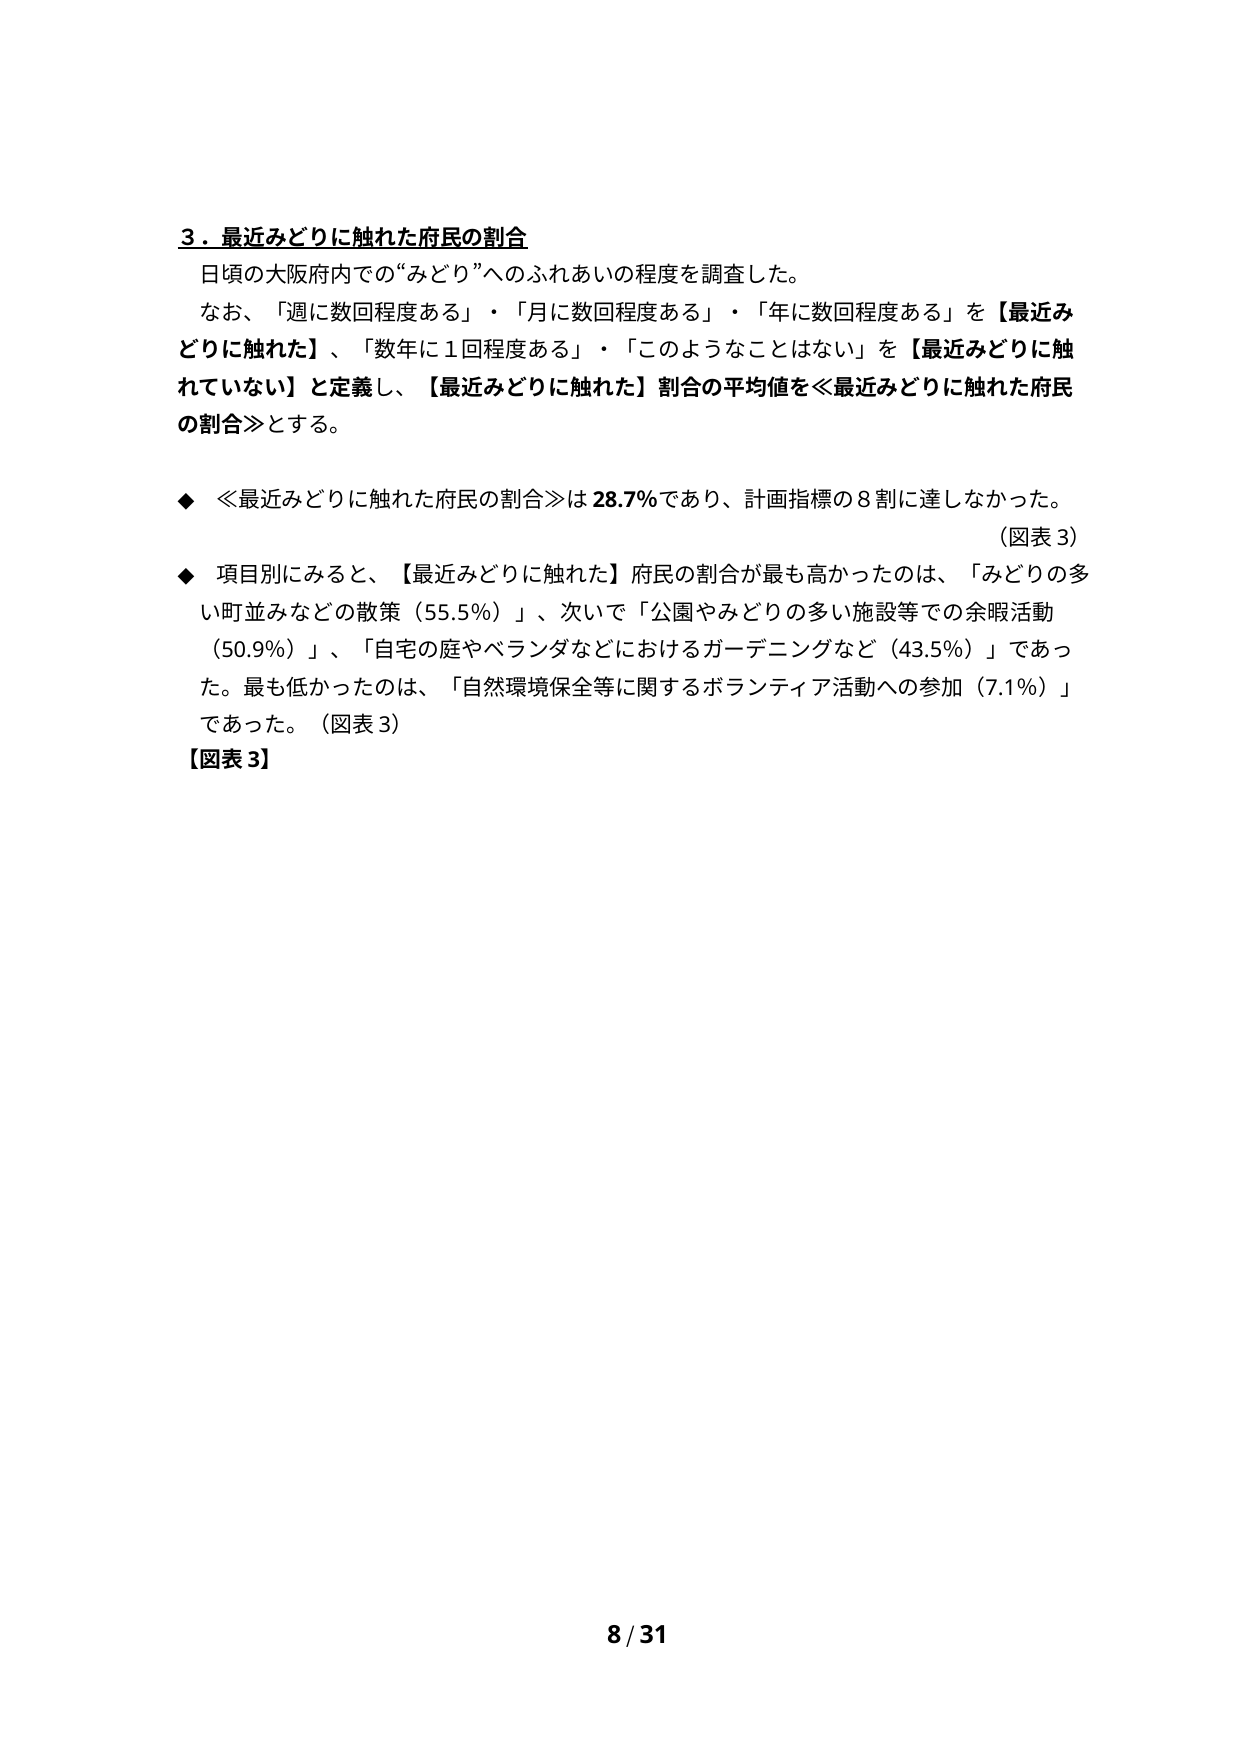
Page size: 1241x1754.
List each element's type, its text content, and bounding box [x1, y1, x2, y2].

text ◆ ≪最近みどりに触れた府民の割合≫は28.7％であり、計画指標の８割に達しなかった。 [177, 479, 1093, 517]
text 日頃の大阪府内での“みどり”へのふれあいの程度を調査した。 [177, 254, 1093, 292]
text 【図表3】 [177, 742, 1093, 773]
text なお、「週に数回程度ある」・「月に数回程度ある」・「年に数回程度ある」を【最近みどりに触れた】、「数年に１回程度ある」・「このようなことはない」を【最近みどりに触れていない】と定義し、【最近みどりに触れた】割合の平均値を≪最近みどりに触れた府民の割合≫とする。 [177, 292, 1093, 442]
text ◆ 項目別にみると、【最近みどりに触れた】府民の割合が最も高かったのは、「みどりの多い町並みなどの散策（55.5％）」、次いで「公園やみどりの多い施設等での余暇活動（50.9％）」、「自宅の庭やベランダなどにおけるガーデニングなど（43.5％）」であった。最も低かったのは、「自然環境保全等に関するボランティア活動への参加（7.1％）」であった。（図表3） [177, 554, 1093, 742]
text （図表3） [177, 517, 1093, 554]
text ３．最近みどりに触れた府民の割合 [177, 217, 1093, 254]
